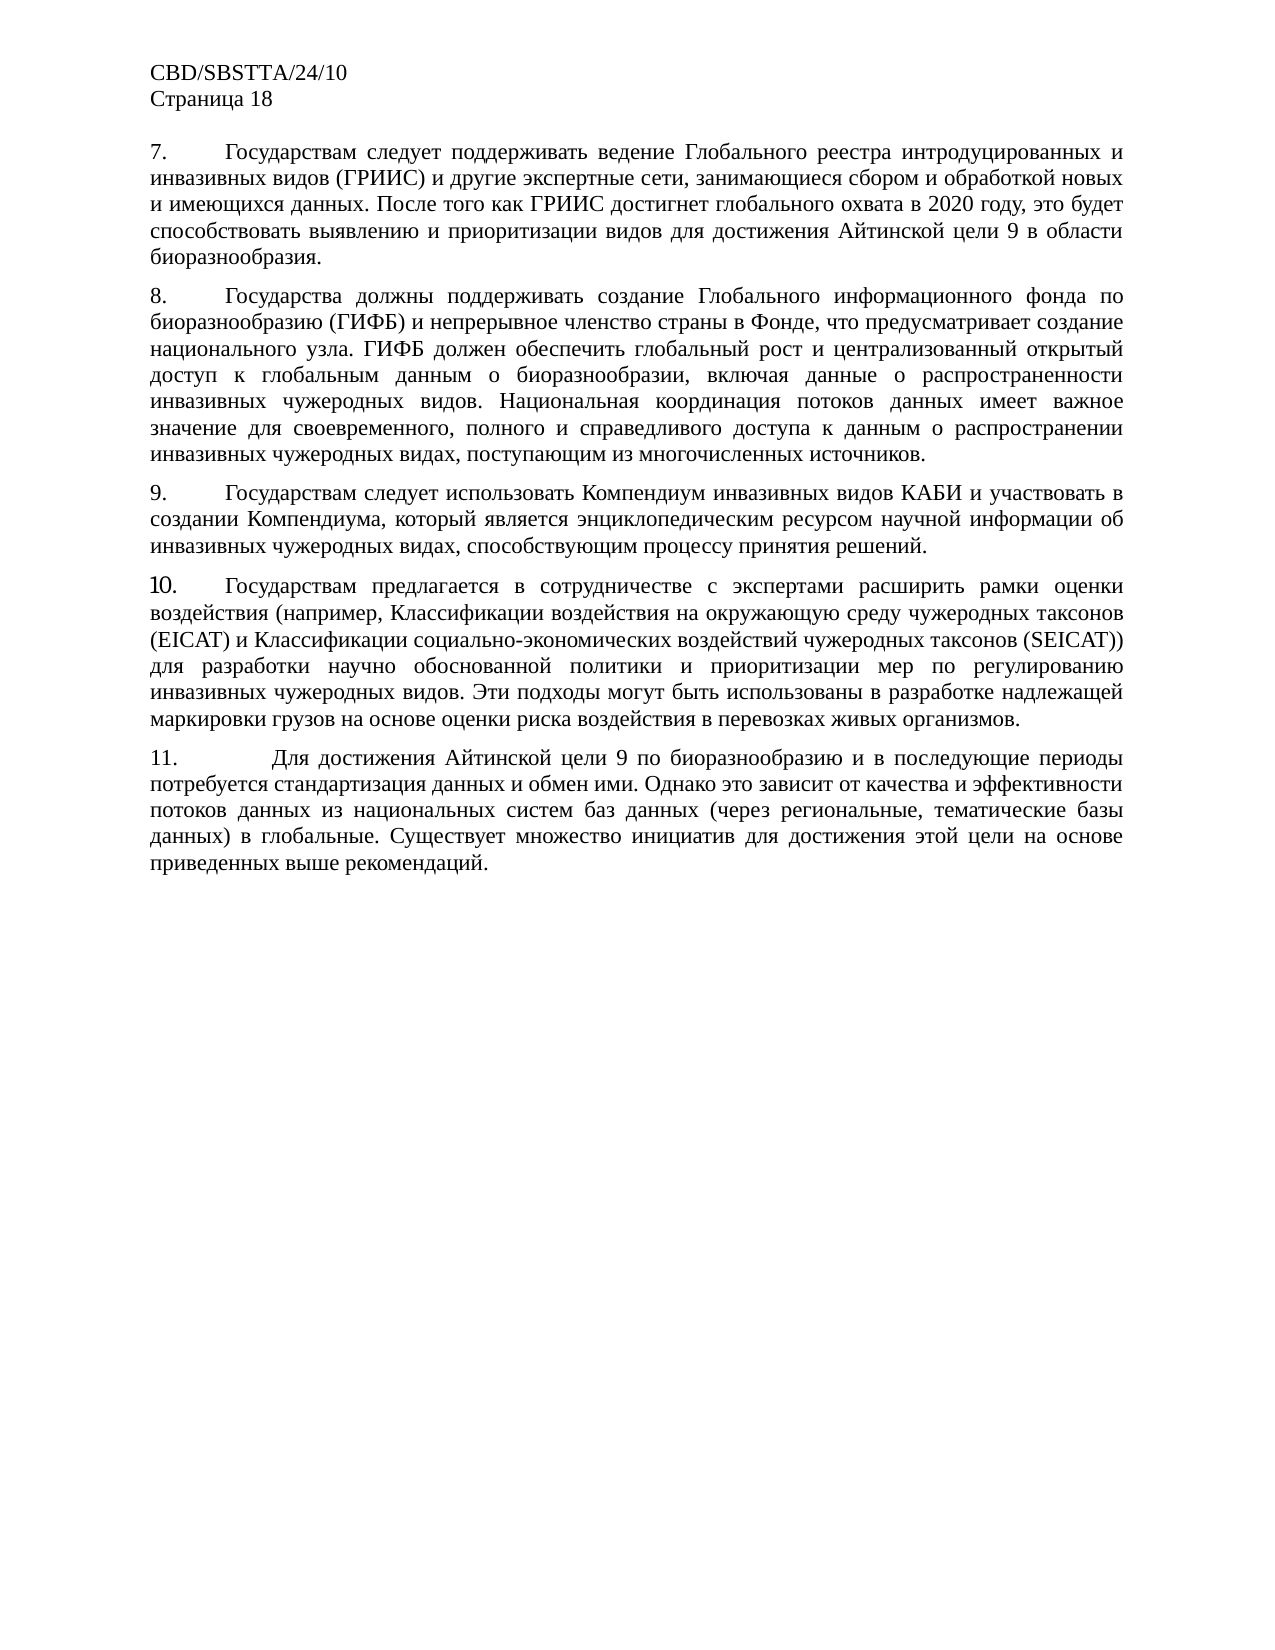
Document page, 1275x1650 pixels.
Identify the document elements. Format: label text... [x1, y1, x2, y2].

list Государства должны поддерживать создание Глобального информационного фонда по биоразнообразию (ГИФБ) и непрерывное членство страны в Фонде, что предусматривает создание национального узла. ГИФБ должен обеспечить глобальный рост и централизованный открытый доступ к глобальным данным о биоразнообразии, включая данные о распространенности инвазивных чужеродных видов. Национальная координация потоков данных имеет важное значение для своевременного, полного и справедливого доступа к данным о распространении инвазивных чужеродных видах, поступающим из многочисленных источников. [150, 282, 1125, 466]
list Для достижения Айтинской цели 9 по биоразнообразию и в последующие периоды потребуется стандартизация данных и обмен ими. Однако это зависит от качества и эффективности потоков данных из национальных систем баз данных (через региональные, тематические базы данных) в глобальные. Существует множество инициатив для достижения этой цели на основе приведенных выше рекомендаций. [150, 743, 1125, 875]
list Государствам предлагается в сотрудничестве с экспертами расширить рамки оценки воздействия (например, Классификации воздействия на окружающую среду чужеродных таксонов (EICAT) и Классификации социально-экономических воздействий чужеродных таксонов (SEICAT)) для разработки научно обоснованной политики и приоритизации мер по регулированию инвазивных чужеродных видов. Эти подходы могут быть использованы в разработке надлежащей маркировки грузов на основе оценки риска воздействия в перевозках живых организмов. [150, 571, 1125, 731]
list Государствам следует поддерживать ведение Глобального реестра интродуцированных и инвазивных видов (ГРИИС) и другие экспертные сети, занимающиеся сбором и обработкой новых и имеющихся данных. После того как ГРИИС достигнет глобального охвата в 2020 году, это будет способствовать выявлению и приоритизации видов для достижения Айтинской цели 9 в области биоразнообразия. [150, 138, 1125, 269]
list Государствам следует использовать Компендиум инвазивных видов КАБИ и участвовать в создании Компендиума, который является энциклопедическим ресурсом научной информации об инвазивных чужеродных видах, способствующим процессу принятия решений. [150, 479, 1125, 558]
